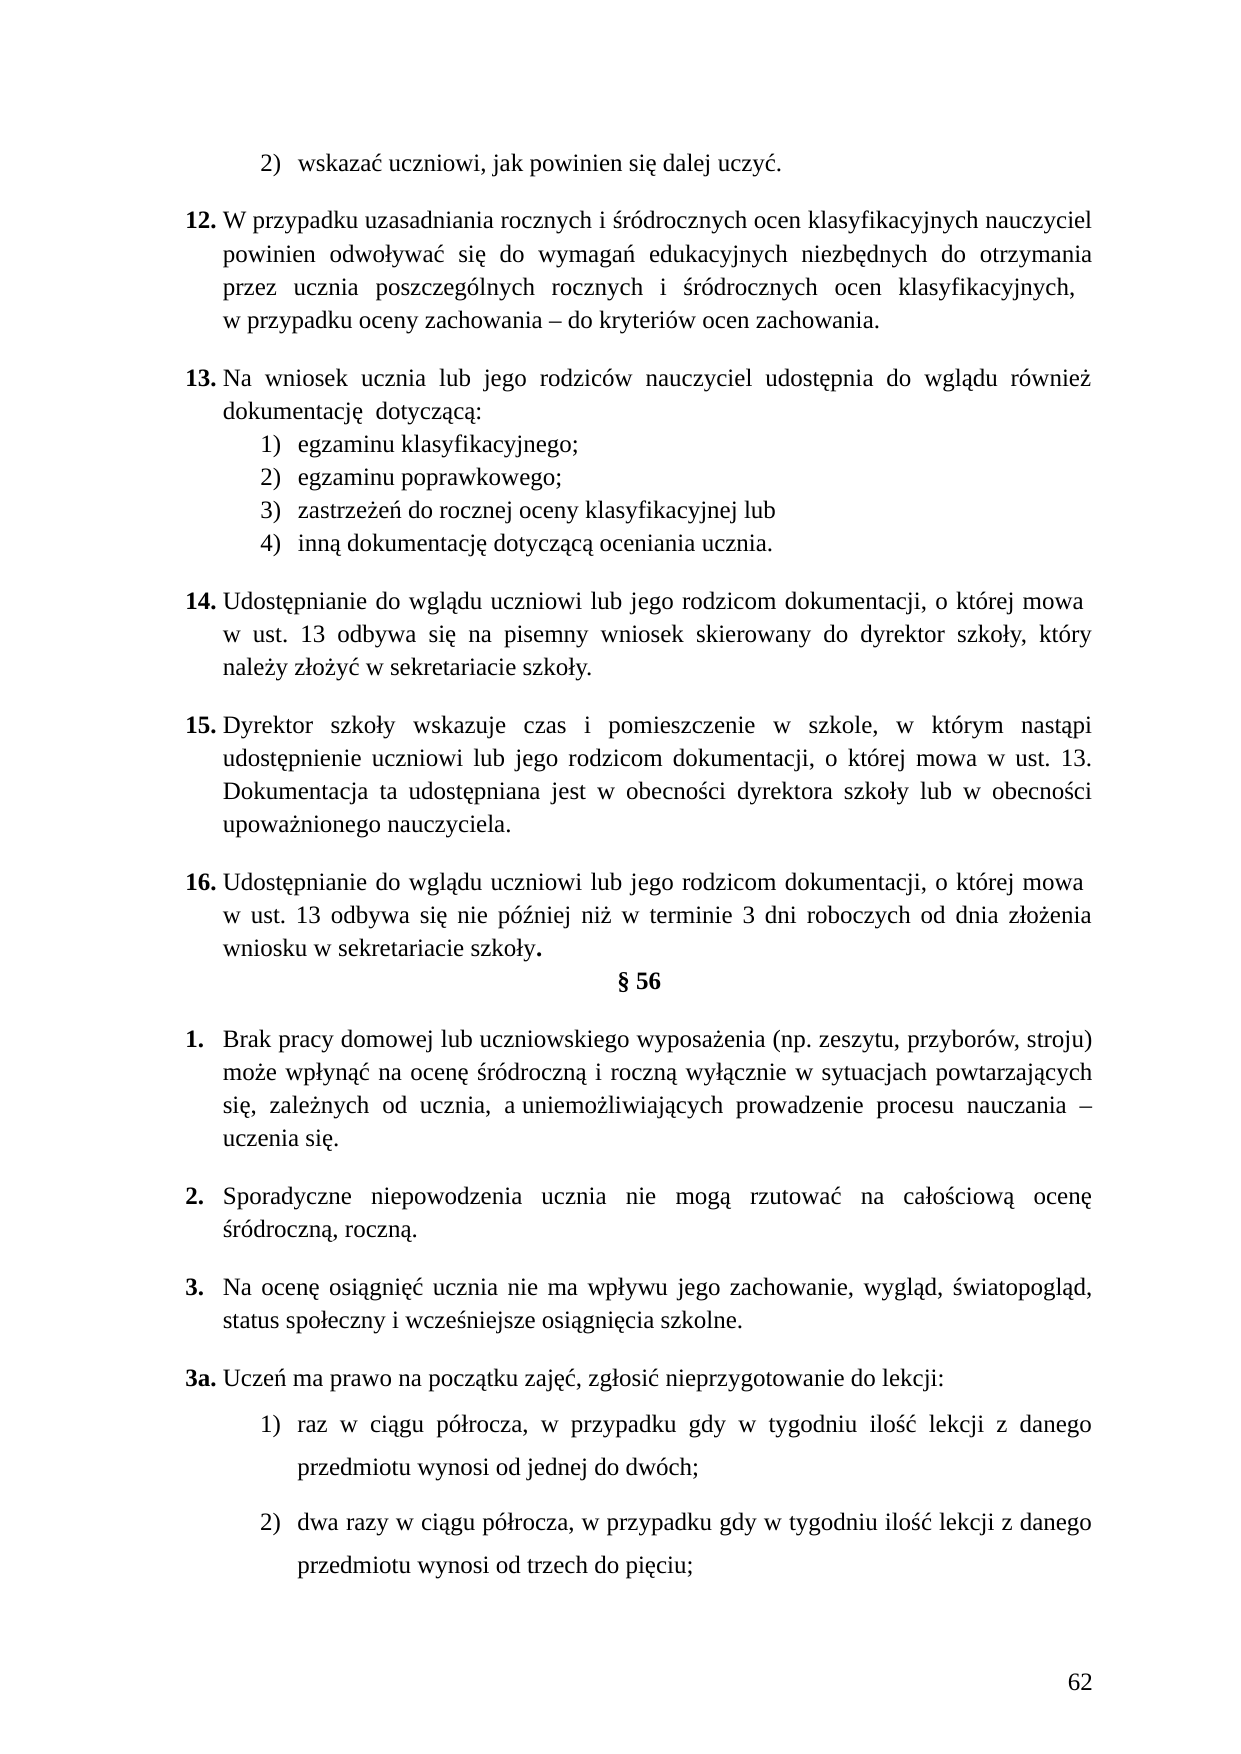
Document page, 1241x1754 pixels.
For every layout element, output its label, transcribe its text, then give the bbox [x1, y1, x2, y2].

list Sporadyczne niepowodzenia ucznia nie mogą rzutować na całościową ocenę śródroczną, roczną. [185, 1181, 1093, 1243]
list Na wniosek ucznia lub jego rodziców nauczyciel udostępnia do wglądu również dokumentację dotyczącą: [185, 363, 1093, 424]
list zastrzeżeń do rocznej oceny klasyfikacyjnej lub [260, 495, 1093, 523]
list inną dokumentację dotyczącą oceniania ucznia. [260, 528, 1093, 557]
text § 56 [185, 966, 1093, 995]
list W przypadku uzasadniania rocznych i śródrocznych ocen klasyfikacyjnych nauczyciel powinien odwoływać się do wymagań edukacyjnych niezbędnych do otrzymania przez ucznia poszczególnych rocznych i śródrocznych ocen klasyfikacyjnych, w przypadku oceny zachowania – do kryteriów ocen zachowania. [185, 206, 1093, 333]
list raz w ciągu półrocza, w przypadku gdy w tygodniu ilość lekcji z danego przedmiotu wynosi od jednej do dwóch; [260, 1409, 1093, 1481]
list Udostępnianie do wglądu uczniowi lub jego rodzicom dokumentacji, o której mowa w ust. 13 odbywa się nie później niż w terminie 3 dni roboczych od dnia złożenia wniosku w sekretariacie szkoły. [185, 867, 1093, 962]
list Na ocenę osiągnięć ucznia nie ma wpływu jego zachowanie, wygląd, światopogląd, status społeczny i wcześniejsze osiągnięcia szkolne. [185, 1272, 1093, 1334]
list dwa razy w ciągu półrocza, w przypadku gdy w tygodniu ilość lekcji z danego przedmiotu wynosi od trzech do pięciu; [260, 1507, 1093, 1579]
list Brak pracy domowej lub uczniowskiego wyposażenia (np. zeszytu, przyborów, stroju) może wpłynąć na ocenę śródroczną i roczną wyłącznie w sytuacjach powtarzających się, zależnych od ucznia, a uniemożliwiających prowadzenie procesu nauczania – uczenia się. [185, 1024, 1093, 1152]
list Udostępnianie do wglądu uczniowi lub jego rodzicom dokumentacji, o której mowa w ust. 13 odbywa się na pisemny wniosek skierowany do dyrektor szkoły, który należy złożyć w sekretariacie szkoły. [185, 586, 1093, 681]
list egzaminu poprawkowego; [260, 462, 1093, 491]
list wskazać uczniowi, jak powinien się dalej uczyć. [260, 148, 1093, 176]
list Dyrektor szkoły wskazuje czas i pomieszczenie w szkole, w którym nastąpi udostępnienie uczniowi lub jego rodzicom dokumentacji, o której mowa w ust. 13. Dokumentacja ta udostępniana jest w obecności dyrektora szkoły lub w obecności upoważnionego nauczyciela. [185, 710, 1093, 838]
list egzaminu klasyfikacyjnego; [260, 429, 1093, 457]
text 3a. Uczeń ma prawo na początku zajęć, zgłosić nieprzygotowanie do lekcji: [185, 1363, 1093, 1392]
